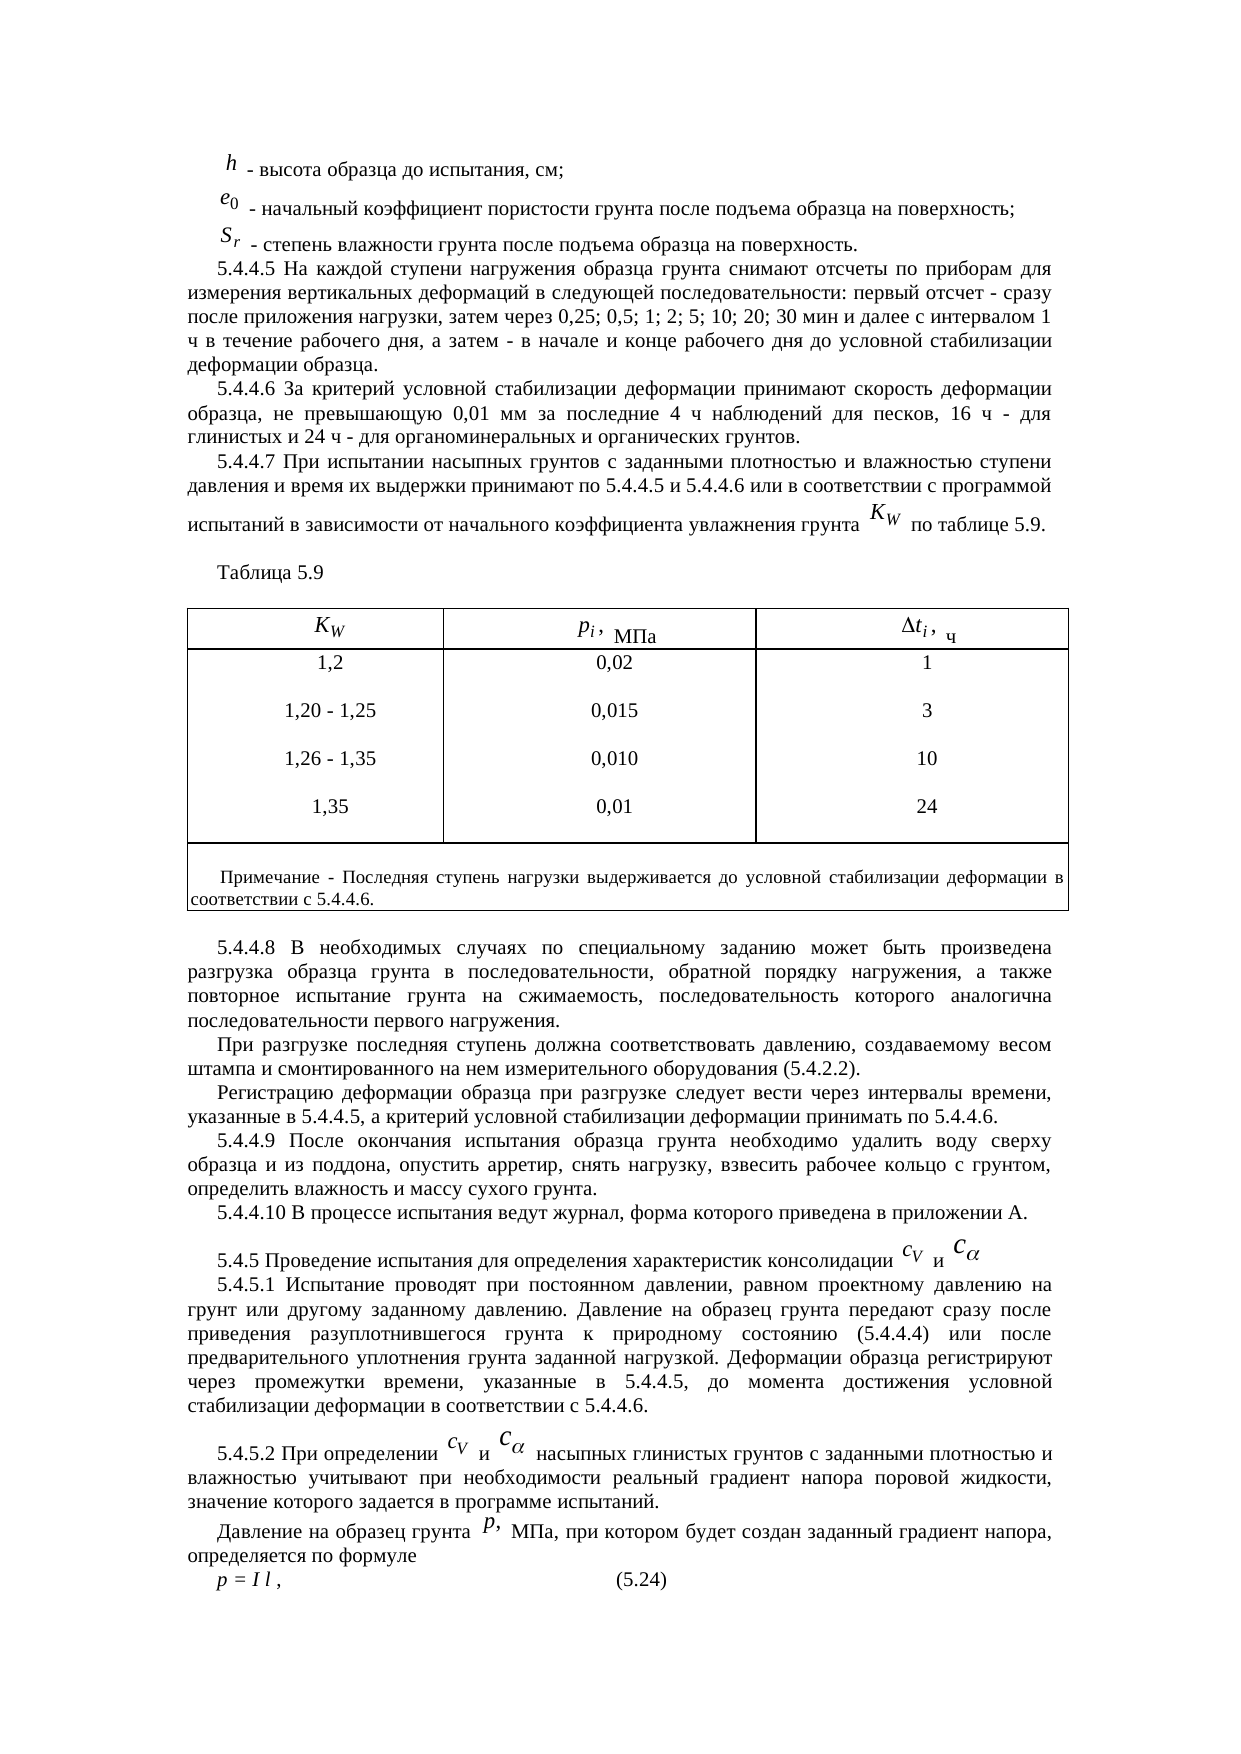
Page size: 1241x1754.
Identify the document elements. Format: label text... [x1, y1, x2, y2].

table_cell Примечание - Последняя ступень нагрузки выдерживается до условной стабилизации деформации в соответствии с 5.4.4.6. [188, 844, 1068, 909]
text 5.4.5.1 Испытание проводят при постоянном давлении, равном проектному давлению на грунт или другому заданному давлению. Давление на образец грунта передают сразу после приведения разуплотнившегося грунта к природному состоянию (5.4.4.4) или после предварительного уплотнения грунта заданной нагрузкой. Деформации образца регистрируют через промежутки времени, указанные в 5.4.4.5, до момента достижения условной стабилизации деформации в соответствии с 5.4.4.6. [187, 1272, 1053, 1417]
text p = I l , (5.24) [187, 1567, 1053, 1591]
table_cell 10 [757, 746, 1068, 794]
text - высота образца до испытания, см; [187, 150, 1053, 181]
table_cell 1,2 [188, 650, 443, 698]
text 5.4.4.9 После окончания испытания образца грунта необходимо удалить воду сверху образца и из поддона, опустить арретир, снять нагрузку, взвесить рабочее кольцо с грунтом, определить влажность и массу сухого грунта. [187, 1128, 1053, 1200]
table_header [188, 609, 443, 648]
table_cell 0,01 [444, 794, 755, 842]
text 5.4.5 Проведение испытания для определения характеристик консолидации и [187, 1224, 1053, 1272]
text - степень влажности грунта после подъема образца на поверхность. [187, 220, 1053, 256]
table_header МПа [444, 609, 755, 648]
table_header ч [757, 609, 1068, 648]
table_cell 0,010 [444, 746, 755, 794]
table_cell 1,20 - 1,25 [188, 698, 443, 746]
text 5.4.4.8 В необходимых случаях по специальному заданию может быть произведена разгрузка образца грунта в последовательности, обратной порядку нагружения, а также повторное испытание грунта на сжимаемость, последовательность которого аналогична последовательности первого нагружения. [187, 935, 1053, 1031]
text 5.4.5.2 При определении и насыпных глинистых грунтов с заданными плотностью и влажностью учитывают при необходимости реальный градиент напора поровой жидкости, значение которого задается в программе испытаний. [187, 1417, 1053, 1513]
text Таблица 5.9 [187, 559, 1053, 584]
text Давление на образец грунта МПа, при котором будет создан заданный градиент напора, определяется по формуле [187, 1513, 1053, 1567]
table_cell 3 [757, 698, 1068, 746]
table_cell 1,35 [188, 794, 443, 842]
table_cell 1,26 - 1,35 [188, 746, 443, 794]
text 5.4.4.6 За критерий условной стабилизации деформации принимают скорость деформации образца, не превышающую 0,01 мм за последние 4 ч наблюдений для песков, 16 ч - для глинистых и 24 ч - для органоминеральных и органических грунтов. [187, 376, 1053, 448]
text При разгрузке последняя ступень должна соответствовать давлению, создаваемому весом штампа и смонтированного на нем измерительного оборудования (5.4.2.2). [187, 1031, 1053, 1079]
table_cell 0,02 [444, 650, 755, 698]
text 5.4.4.5 Hа каждой ступени нагружения образца грунта снимают отсчеты по приборам для измерения вертикальных деформаций в следующей последовательности: первый отсчет - сразу после приложения нагрузки, затем через 0,25; 0,5; 1; 2; 5; 10; 20; 30 мин и далее с интервалом 1 ч в течение рабочего дня, а затем - в начале и конце рабочего дня до условной стабилизации деформации образца. [187, 256, 1053, 376]
text Регистрацию деформации образца при разгрузке следует вести через интервалы времени, указанные в 5.4.4.5, а критерий условной стабилизации деформации принимать по 5.4.4.6. [187, 1079, 1053, 1128]
text 5.4.4.7 При испытании насыпных грунтов с заданными плотностью и влажностью ступени давления и время их выдержки принимают по 5.4.4.5 и 5.4.4.6 или в соответствии с программой испытаний в зависимости от начального коэффициента увлажнения грунта по таблице 5.9. [187, 448, 1053, 536]
table_cell 0,015 [444, 698, 755, 746]
text - начальный коэффициент пористости грунта после подъема образца на поверхность; [187, 181, 1053, 220]
table_cell 24 [757, 794, 1068, 842]
table_cell 1 [757, 650, 1068, 698]
text 5.4.4.10 В процессе испытания ведут журнал, форма которого приведена в приложении А. [187, 1200, 1053, 1224]
